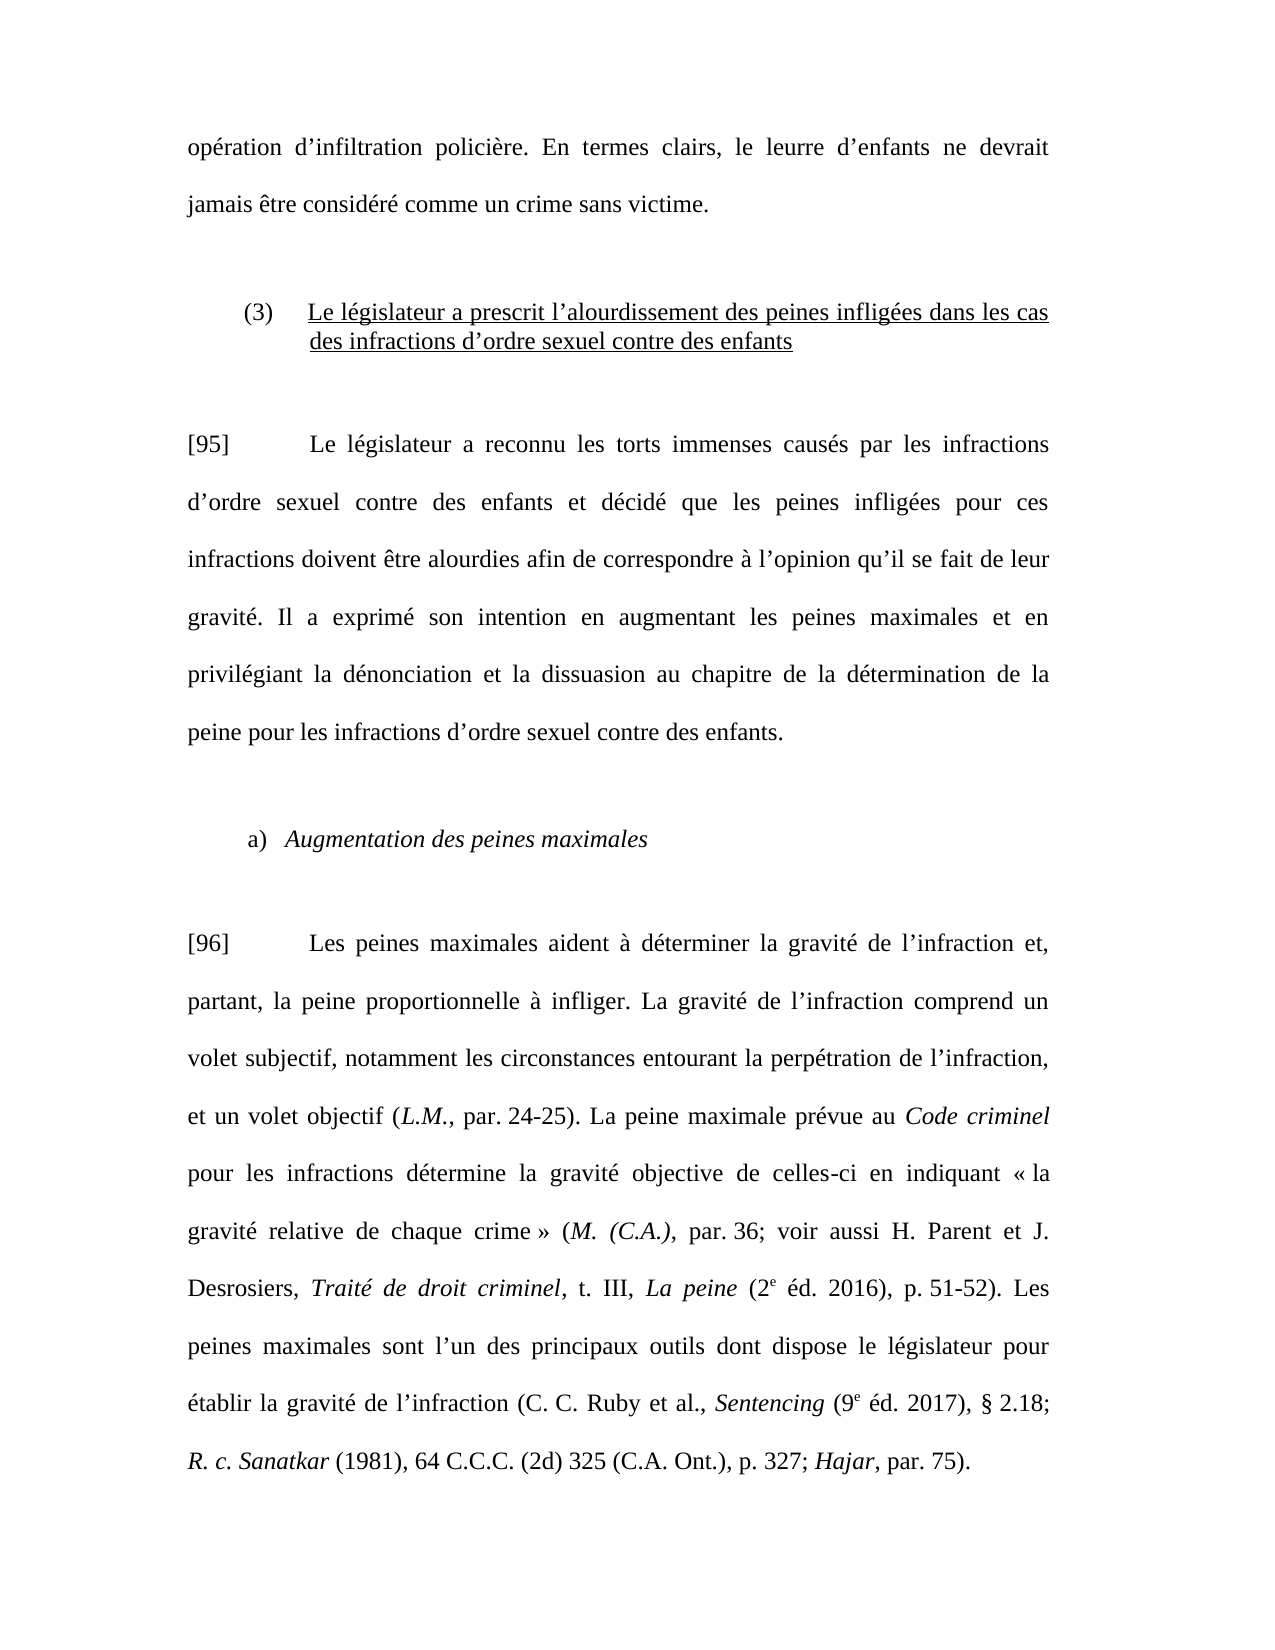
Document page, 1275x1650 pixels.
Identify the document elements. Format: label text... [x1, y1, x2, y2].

text Le législateur a reconnu les torts immenses causés par les infractions d’ordre sexuel contre des enfants et décidé que les peines infligées pour ces infractions doivent être alourdies afin de correspondre à l’opinion qu’il se fait de leur gravité. Il a exprimé son intention en augmentant les peines maximales et en privilégiant la dénonciation et la dissuasion au chapitre de la détermination de la peine pour les infractions d’ordre sexuel contre des enfants. [187, 429, 1050, 746]
title Le législateur a prescrit l’alourdissement des peines infligées dans les cas des infractions d’ordre sexuel contre des enfants [244, 297, 1050, 354]
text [187, 132, 1050, 218]
text Les peines maximales aident à déterminer la gravité de l’infraction et, partant, la peine proportionnelle à infliger. La gravité de l’infraction comprend un volet subjectif, notamment les circonstances entourant la perpétration de l’infraction, et un volet objectif (L.M., par. 24-25). La peine maximale prévue au Code criminel pour les infractions détermine la gravité objective de celles-ci en indiquant « la gravité relative de chaque crime » (M. (C.A.), par. 36; voir aussi H. Parent et J. Desrosiers, Traité de droit criminel, t. III, La peine (2e éd. 2016), p. 51-52). Les peines maximales sont l’un des principaux outils dont dispose le législateur pour établir la gravité de l’infraction (C. C. Ruby et al., Sentencing (9e éd. 2017), § 2.18; R. c. Sanatkar (1981), 64 C.C.C. (2d) 325 (C.A. Ont.), p. 327; Hajar, par. 75). [187, 928, 1050, 1474]
title Augmentation des peines maximales [247, 824, 1050, 853]
